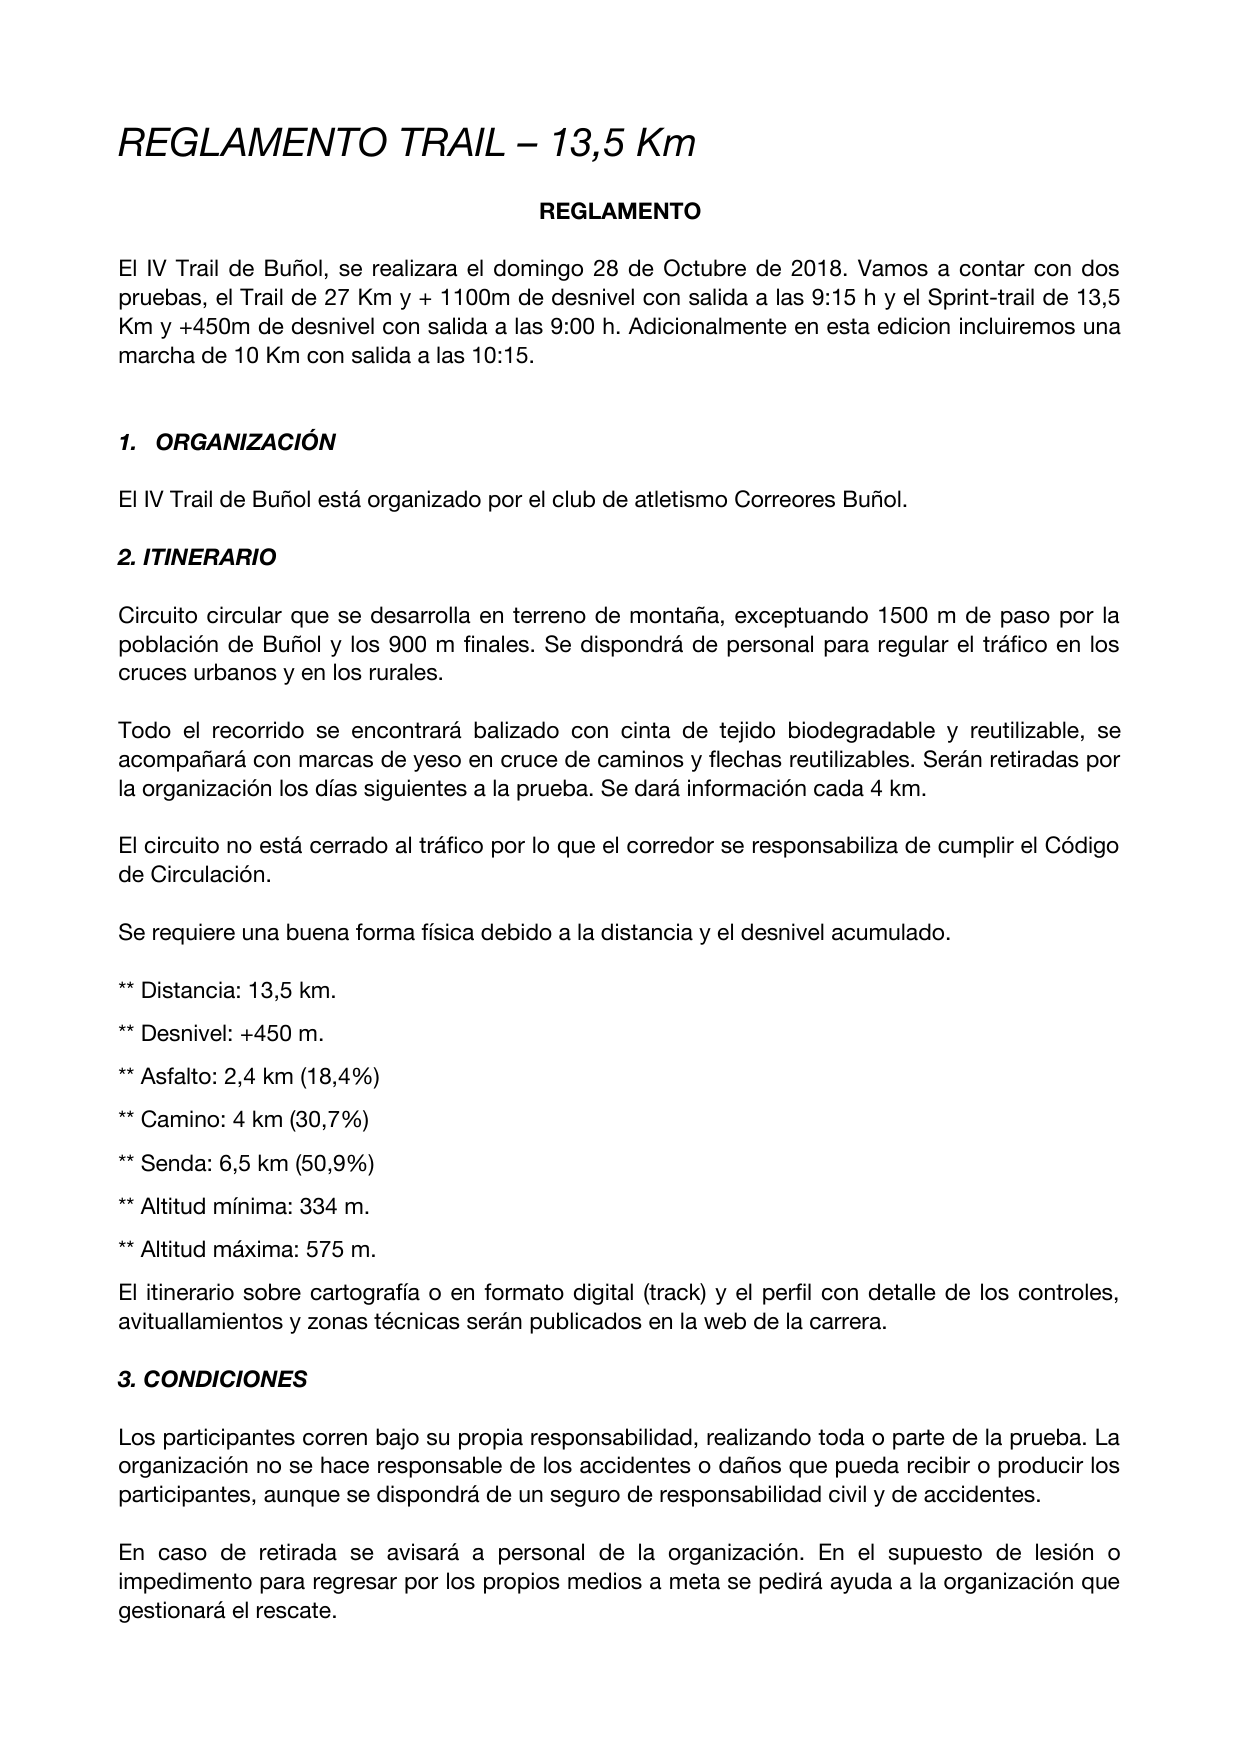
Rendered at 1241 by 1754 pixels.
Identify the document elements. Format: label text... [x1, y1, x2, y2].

text Circuito circular que se desarrolla en terreno de montaña, exceptuando 1500 m de paso por la población de Buñol y los 900 m finales. Se dispondrá de personal para regular el tráfico en los cruces urbanos y en los rurales. [118, 601, 1122, 687]
text ** Senda: 6,5 km (50,9%) [118, 1149, 1122, 1178]
list ORGANIZACIÓN [118, 428, 1122, 457]
text El IV Trail de Buñol está organizado por el club de atletismo Correores Buñol. [118, 485, 1122, 514]
text ** Altitud mínima: 334 m. [118, 1192, 1122, 1221]
text Se requiere una buena forma física debido a la distancia y el desnivel acumulado. [118, 918, 1122, 947]
text El circuito no está cerrado al tráfico por lo que el corredor se responsabiliza de cumplir el Código de Circulación. [118, 832, 1122, 889]
text En caso de retirada se avisará a personal de la organización. En el supuesto de lesión o impedimento para regresar por los propios medios a meta se pedirá ayuda a la organización que gestionará el rescate. [118, 1538, 1122, 1625]
text Los participantes corren bajo su propia responsabilidad, realizando toda o parte de la prueba. La organización no se hace responsable de los accidentes o daños que pueda recibir o producir los participantes, aunque se dispondrá de un seguro de responsabilidad civil y de accidentes. [118, 1423, 1122, 1509]
text REGLAMENTO TRAIL – 13,5 Km [118, 118, 1122, 168]
text ** Altitud máxima: 575 m. [118, 1235, 1122, 1264]
text ** Desnivel: +450 m. [118, 1019, 1122, 1048]
text ** Distancia: 13,5 km. [118, 976, 1122, 1005]
text ** Asfalto: 2,4 km (18,4%) [118, 1062, 1122, 1091]
text 2. ITINERARIO [118, 543, 1122, 572]
text 3. CONDICIONES [118, 1365, 1122, 1394]
text ** Camino: 4 km (30,7%) [118, 1106, 1122, 1134]
text El itinerario sobre cartografía o en formato digital (track) y el perfil con detalle de los controles, avituallamientos y zonas técnicas serán publicados en la web de la carrera. [118, 1278, 1122, 1336]
text REGLAMENTO [118, 197, 1122, 226]
text Todo el recorrido se encontrará balizado con cinta de tejido biodegradable y reutilizable, se acompañará con marcas de yeso en cruce de caminos y flechas reutilizables. Serán retiradas por la organización los días siguientes a la prueba. Se dará información cada 4 km. [118, 716, 1122, 803]
text El IV Trail de Buñol, se realizara el domingo 28 de Octubre de 2018. Vamos a contar con dos pruebas, el Trail de 27 Km y + 1100m de desnivel con salida a las 9:15 h y el Sprint-trail de 13,5 Km y +450m de desnivel con salida a las 9:00 h. Adicionalmente en esta edicion incluiremos una marcha de 10 Km con salida a las 10:15. [118, 254, 1122, 370]
